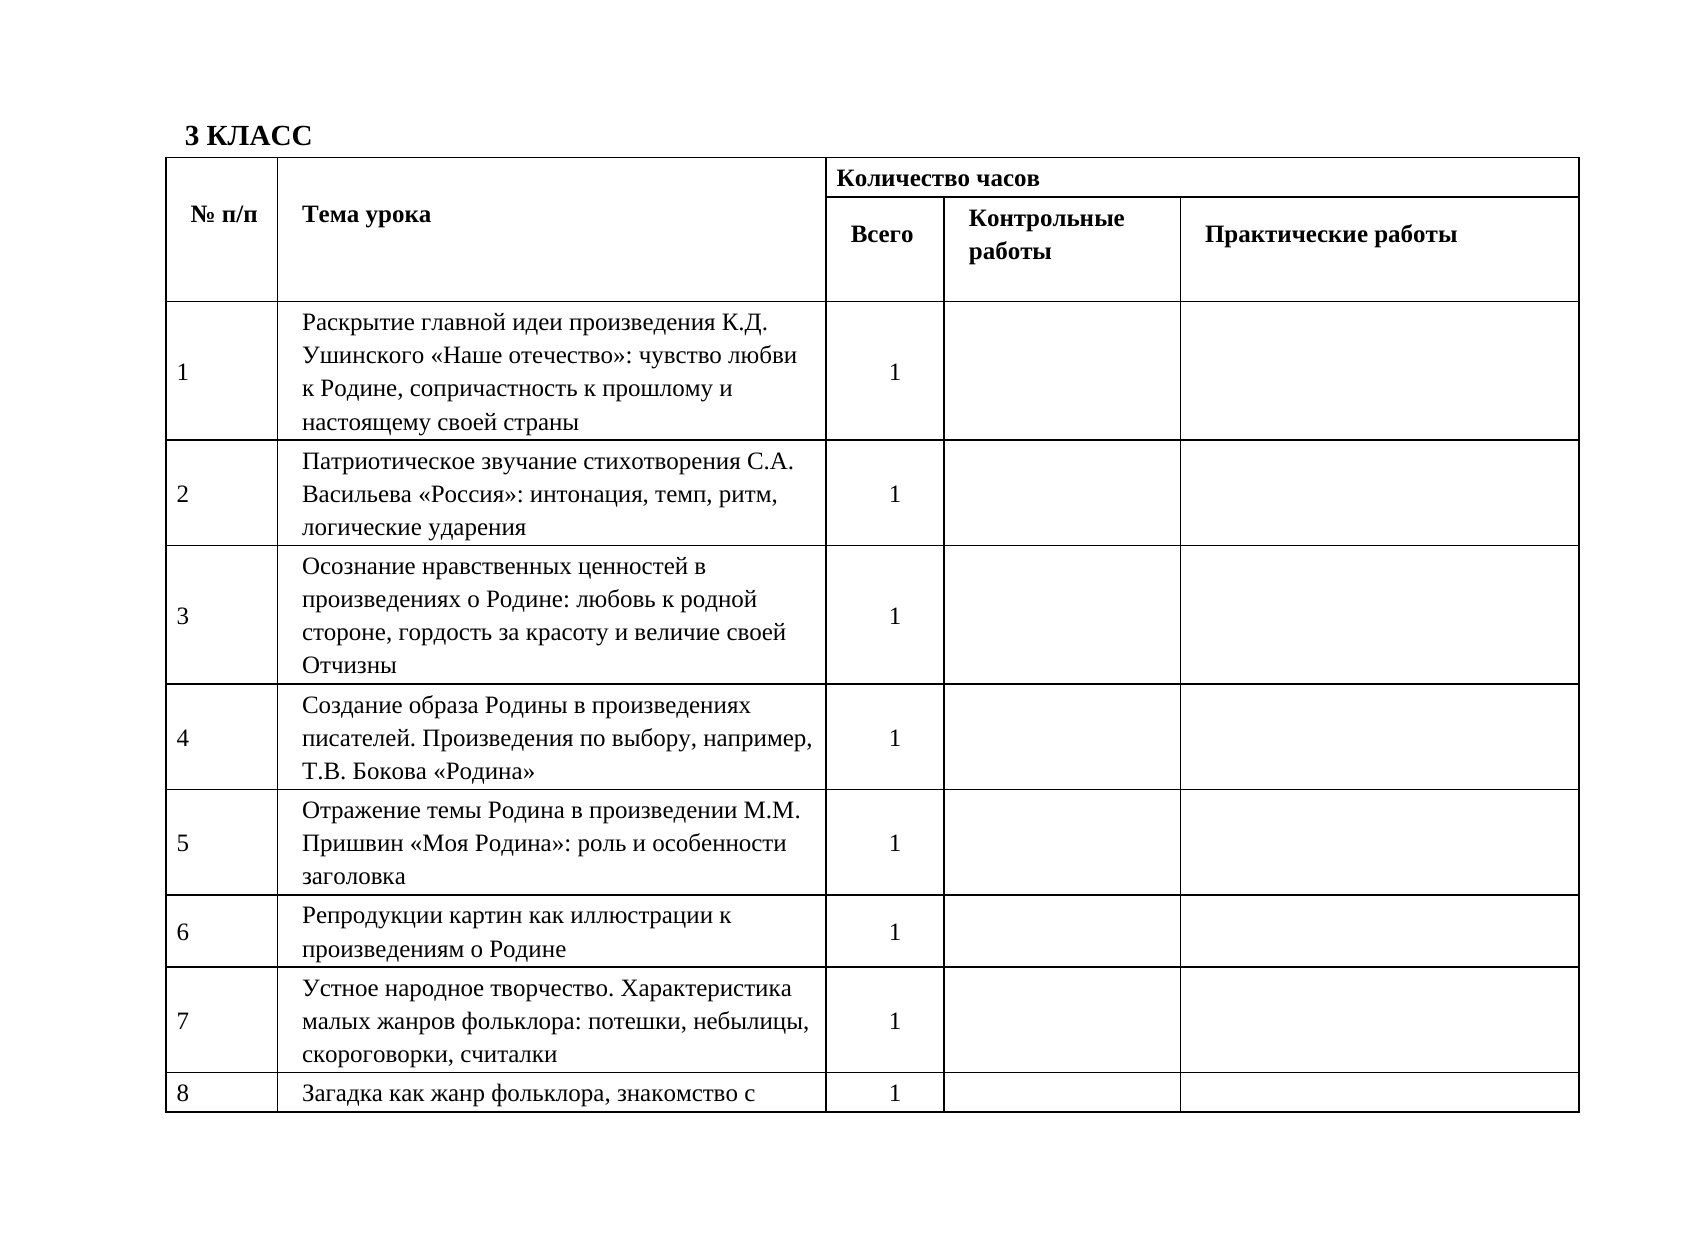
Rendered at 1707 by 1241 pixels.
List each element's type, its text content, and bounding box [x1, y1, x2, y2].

table_cell 6 [167, 896, 277, 966]
table_cell [1181, 546, 1578, 683]
table_cell 1 [827, 790, 943, 894]
table_cell [945, 896, 1180, 966]
table_cell 4 [167, 685, 277, 788]
table_cell [945, 685, 1180, 788]
table_cell [945, 546, 1180, 683]
table_cell [1181, 790, 1578, 894]
text 3 КЛАСС [177, 118, 1618, 152]
table_header Тема урока [278, 158, 825, 301]
table_cell 1 [827, 968, 943, 1072]
table_header Количество часов [827, 158, 1578, 196]
table_cell 1 [827, 546, 943, 683]
table_cell 8 [167, 1073, 277, 1111]
table_cell 1 [827, 441, 943, 544]
table_cell 7 [167, 968, 277, 1072]
table_cell [1181, 968, 1578, 1072]
table_cell Устное народное творчество. Характеристика малых жанров фольклора: потешки, небылицы, скороговорки, считалки [278, 968, 825, 1072]
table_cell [278, 1073, 825, 1111]
table_header № п/п [167, 158, 277, 301]
table_cell Патриотическое звучание стихотворения С.А. Васильева «Россия»: интонация, темп, ритм, логические ударения [278, 441, 825, 544]
table_cell [945, 441, 1180, 544]
table_cell Осознание нравственных ценностей в произведениях о Родине: любовь к родной стороне, гордость за красоту и величие своей Отчизны [278, 546, 825, 683]
table_cell 5 [167, 790, 277, 894]
table_cell Практические работы [1181, 198, 1578, 301]
table_cell [945, 1073, 1180, 1111]
table_cell [945, 302, 1180, 439]
table_cell Отражение темы Родина в произведении М.М. Пришвин «Моя Родина»: роль и особенности заголовка [278, 790, 825, 894]
table_cell 1 [827, 302, 943, 439]
table_cell Раскрытие главной идеи произведения К.Д. Ушинского «Наше отечество»: чувство любви к Родине, сопричастность к прошлому и настоящему своей страны [278, 302, 825, 439]
table_cell [1181, 896, 1578, 966]
table_cell [1181, 302, 1578, 439]
table_cell 1 [167, 302, 277, 439]
table_cell [1181, 441, 1578, 544]
table_cell 1 [827, 1073, 943, 1111]
table_cell 2 [167, 441, 277, 544]
table_cell Всего [827, 198, 943, 301]
table_cell Репродукции картин как иллюстрации к произведениям о Родине [278, 896, 825, 966]
table_cell [945, 790, 1180, 894]
table_cell [1181, 685, 1578, 788]
table_cell [945, 968, 1180, 1072]
table_cell Контрольные работы [945, 198, 1180, 301]
table_cell Создание образа Родины в произведениях писателей. Произведения по выбору, например, Т.В. Бокова «Родина» [278, 685, 825, 788]
table_cell 1 [827, 685, 943, 788]
table_cell 3 [167, 546, 277, 683]
table_cell 1 [827, 896, 943, 966]
table_cell [1181, 1073, 1578, 1111]
